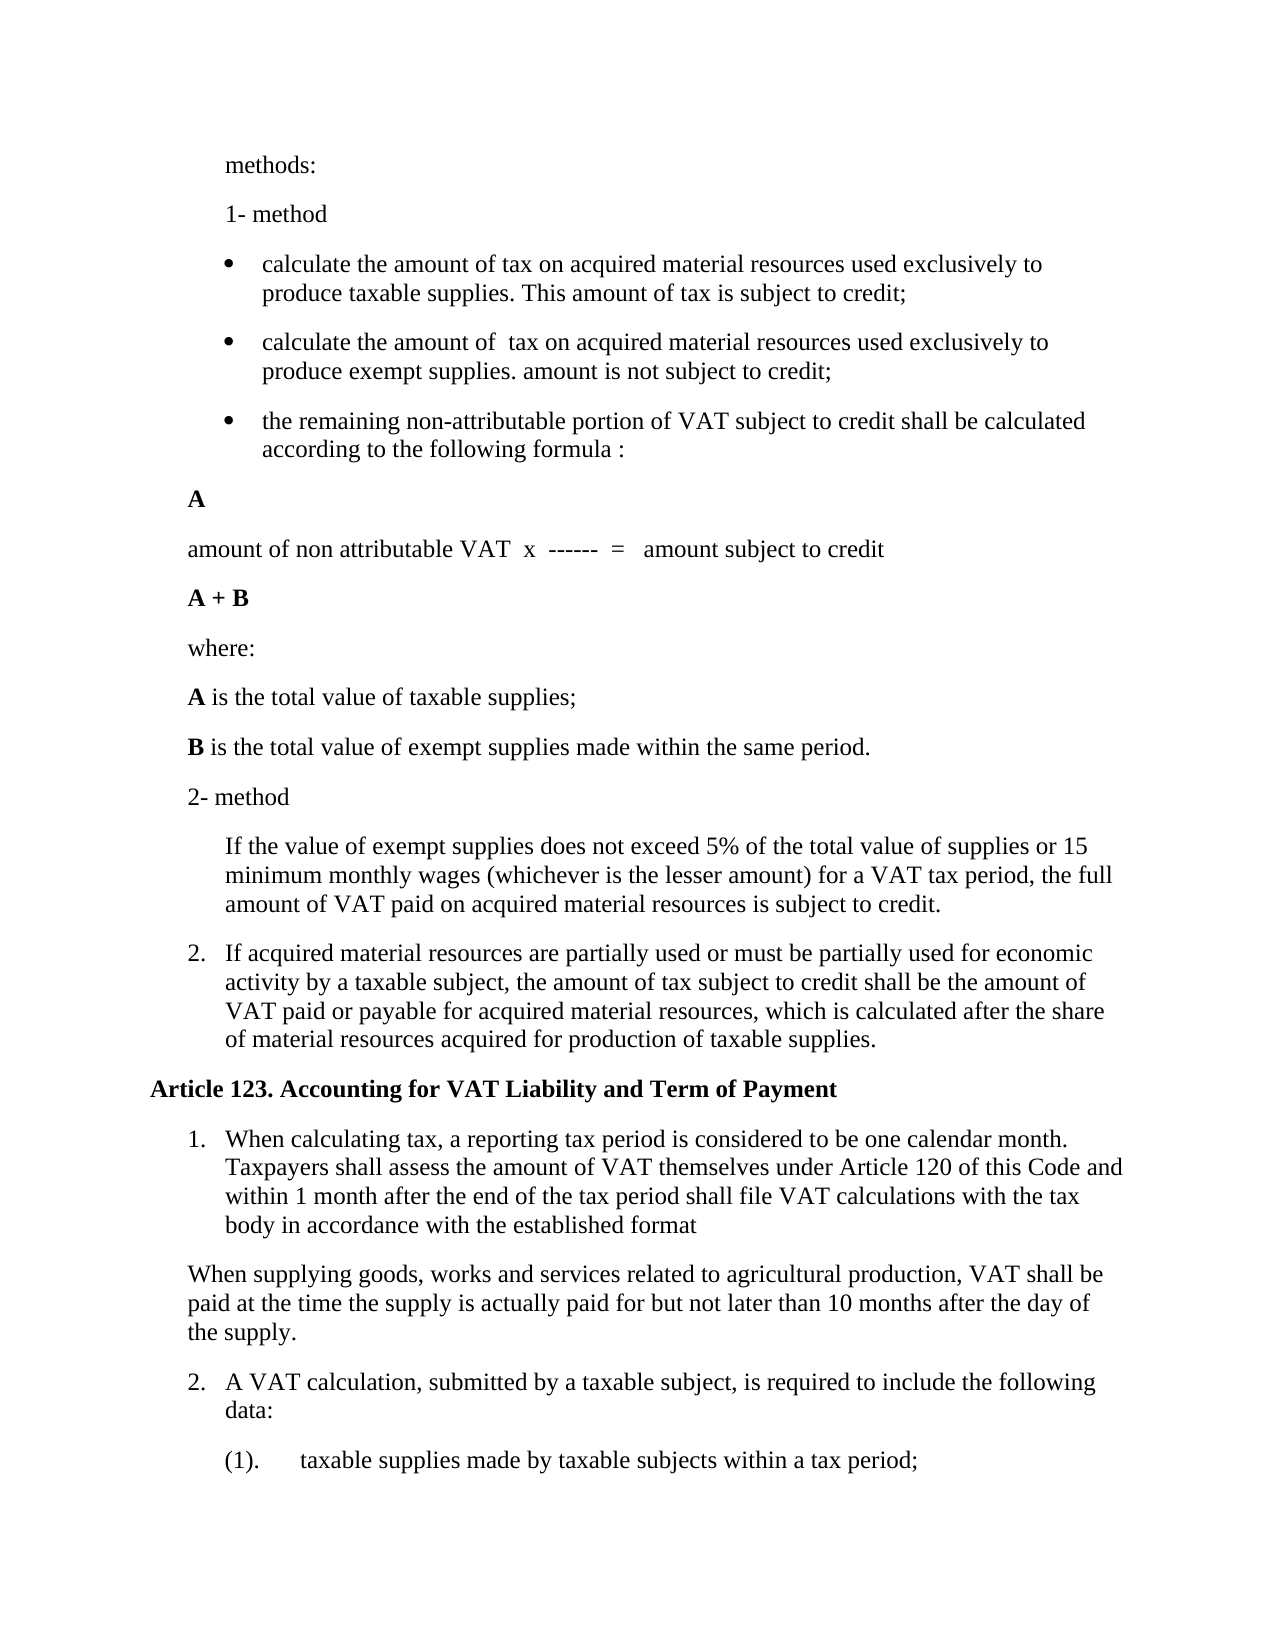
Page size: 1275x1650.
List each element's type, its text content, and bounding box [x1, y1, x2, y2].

text 1- method [150, 199, 1125, 228]
list calculate the amount of tax on acquired material resources used exclusively to produce taxable supplies. This amount of tax is subject to credit; [224, 249, 1125, 307]
subtitle Article 123. Accounting for VAT Liability and Term of Payment [150, 1074, 1125, 1103]
list the remaining non-attributable portion of VAT subject to credit shall be calculated according to the following formula : [224, 406, 1125, 463]
list calculate the amount of tax on acquired material resources used exclusively to produce exempt supplies. amount is not subject to credit; [224, 327, 1125, 385]
list A VAT calculation, submitted by a taxable subject, is required to include the following data: [187, 1367, 1125, 1424]
text 2- method [150, 782, 1125, 810]
text If the value of exempt supplies does not exceed 5% of the total value of supplies or 15 minimum monthly wages (whichever is the lesser amount) for a VAT tax period, the full amount of VAT paid on acquired material resources is subject to credit. [225, 831, 1125, 917]
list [187, 150, 1125, 179]
text B is the total value of exempt supplies made within the same period. [187, 732, 1125, 761]
text (1). taxable supplies made by taxable subjects within a tax period; [224, 1445, 1125, 1474]
text amount of non attributable VAT x ------ = amount subject to credit [187, 534, 1125, 562]
list When calculating tax, a reporting tax period is considered to be one calendar month. Taxpayers shall assess the amount of VAT themselves under Article 120 of this Code and within 1 month after the end of the tax period shall file VAT calculations with the tax body in accordance with the established format [187, 1124, 1125, 1239]
list If acquired material resources are partially used or must be partially used for economic activity by a taxable subject, the amount of tax subject to credit shall be the amount of VAT paid or payable for acquired material resources, which is calculated after the share of material resources acquired for production of taxable supplies. [187, 938, 1125, 1053]
text A is the total value of taxable supplies; [187, 682, 1125, 711]
text A [187, 484, 1125, 513]
text When supplying goods, works and services related to agricultural production, VAT shall be paid at the time the supply is actually paid for but not later than 10 months after the day of the supply. [187, 1259, 1125, 1346]
text where: [187, 633, 1125, 662]
text A + B [187, 583, 1125, 612]
